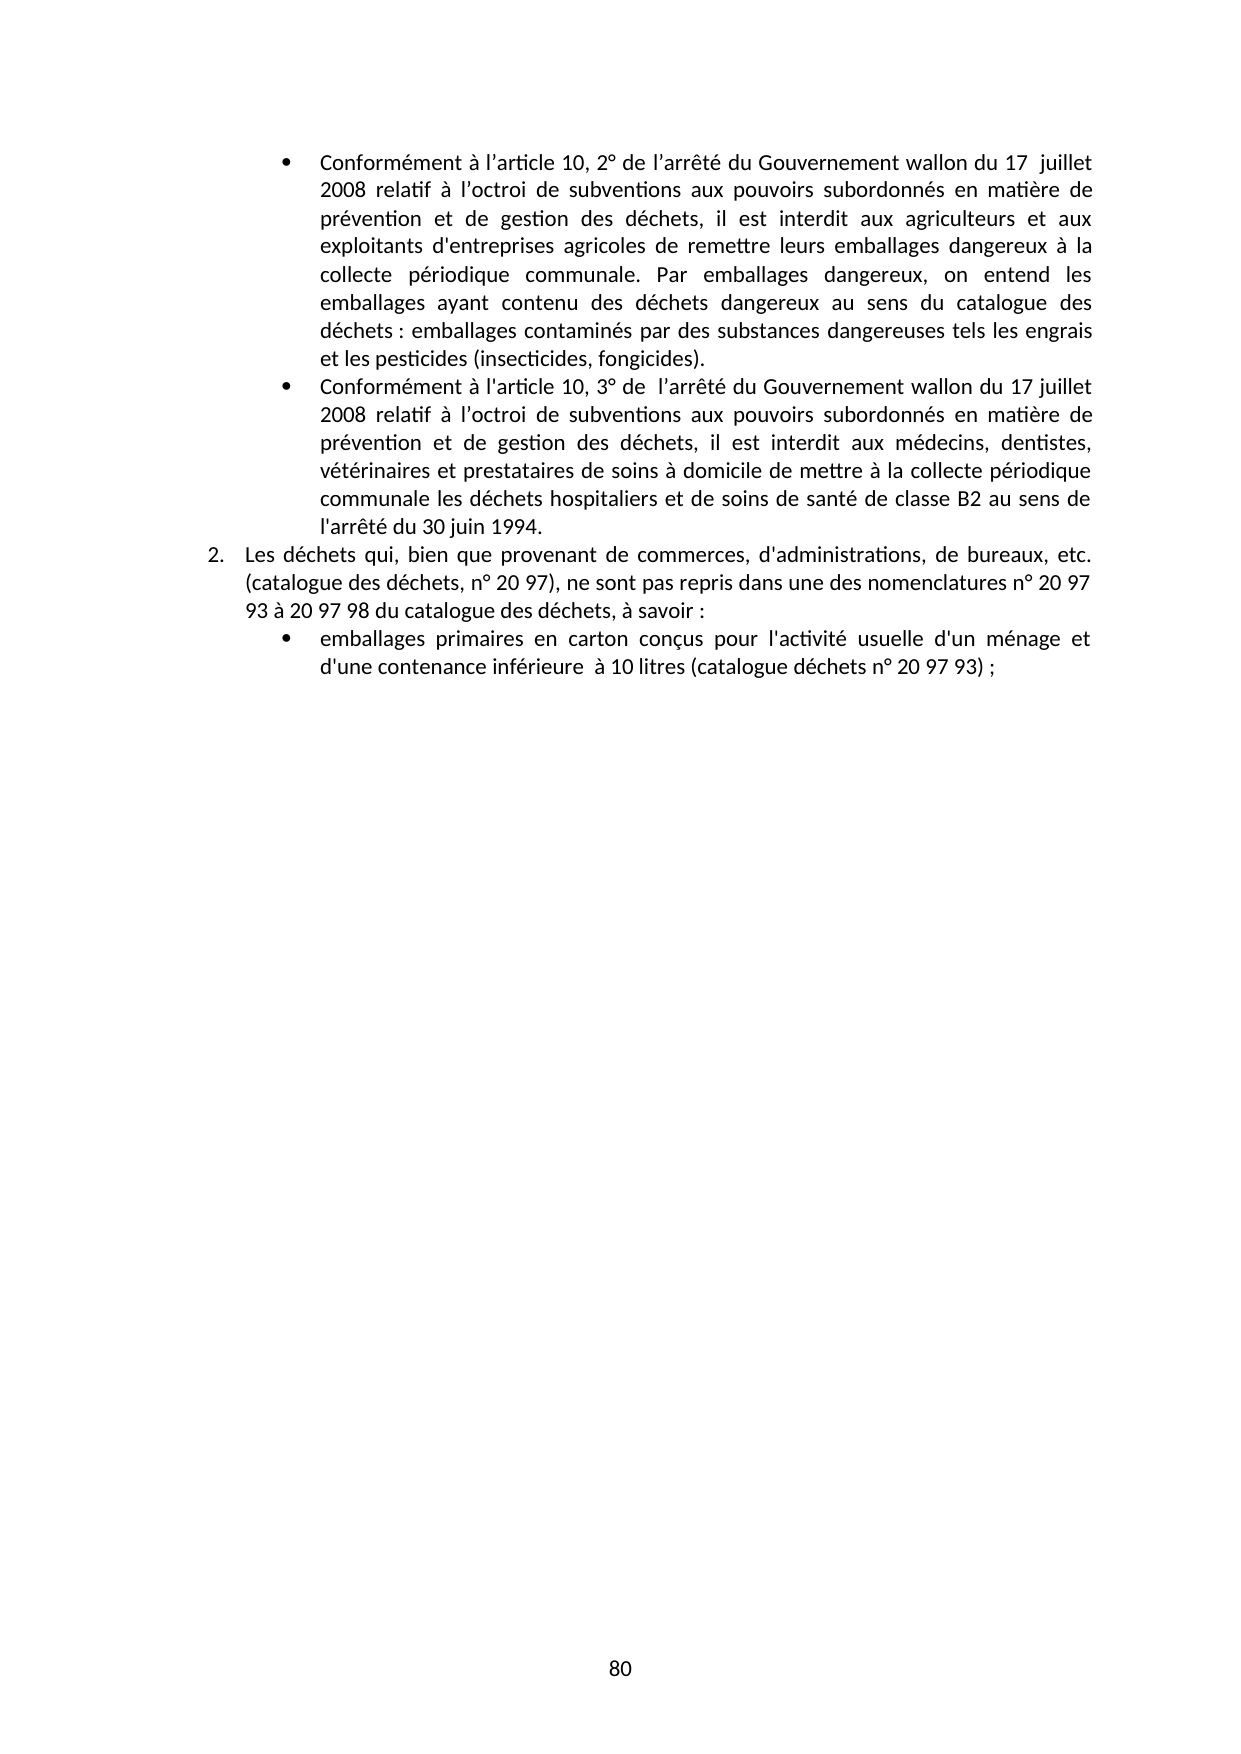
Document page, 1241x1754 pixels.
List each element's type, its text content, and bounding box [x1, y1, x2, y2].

list emballages primaires en carton conçus pour l'activité usuelle d'un ménage et d'une contenance inférieure à 10 litres (catalogue déchets n° 20 97 93) ; [282, 624, 1093, 680]
list Conformément à l'article 10, 3° de l’arrêté du Gouvernement wallon du 17 juillet 2008 relatif à l’octroi de subventions aux pouvoirs subordonnés en matière de prévention et de gestion des déchets, il est interdit aux médecins, dentistes, vétérinaires et prestataires de soins à domicile de mettre à la collecte périodique communale les déchets hospitaliers et de soins de santé de classe B2 au sens de l'arrêté du 30 juin 1994. [282, 372, 1093, 540]
list Les déchets qui, bien que provenant de commerces, d'administrations, de bureaux, etc. (catalogue des déchets, n° 20 97), ne sont pas repris dans une des nomenclatures n° 20 97 93 à 20 97 98 du catalogue des déchets, à savoir : [207, 540, 1093, 624]
list Conformément à l’article 10, 2° de l’arrêté du Gouvernement wallon du 17 juillet 2008 relatif à l’octroi de subventions aux pouvoirs subordonnés en matière de prévention et de gestion des déchets, il est interdit aux agriculteurs et aux exploitants d'entreprises agricoles de remettre leurs emballages dangereux à la collecte périodique communale. Par emballages dangereux, on entend les emballages ayant contenu des déchets dangereux au sens du catalogue des déchets : emballages contaminés par des substances dangereuses tels les engrais et les pesticides (insecticides, fongicides). [282, 148, 1093, 372]
